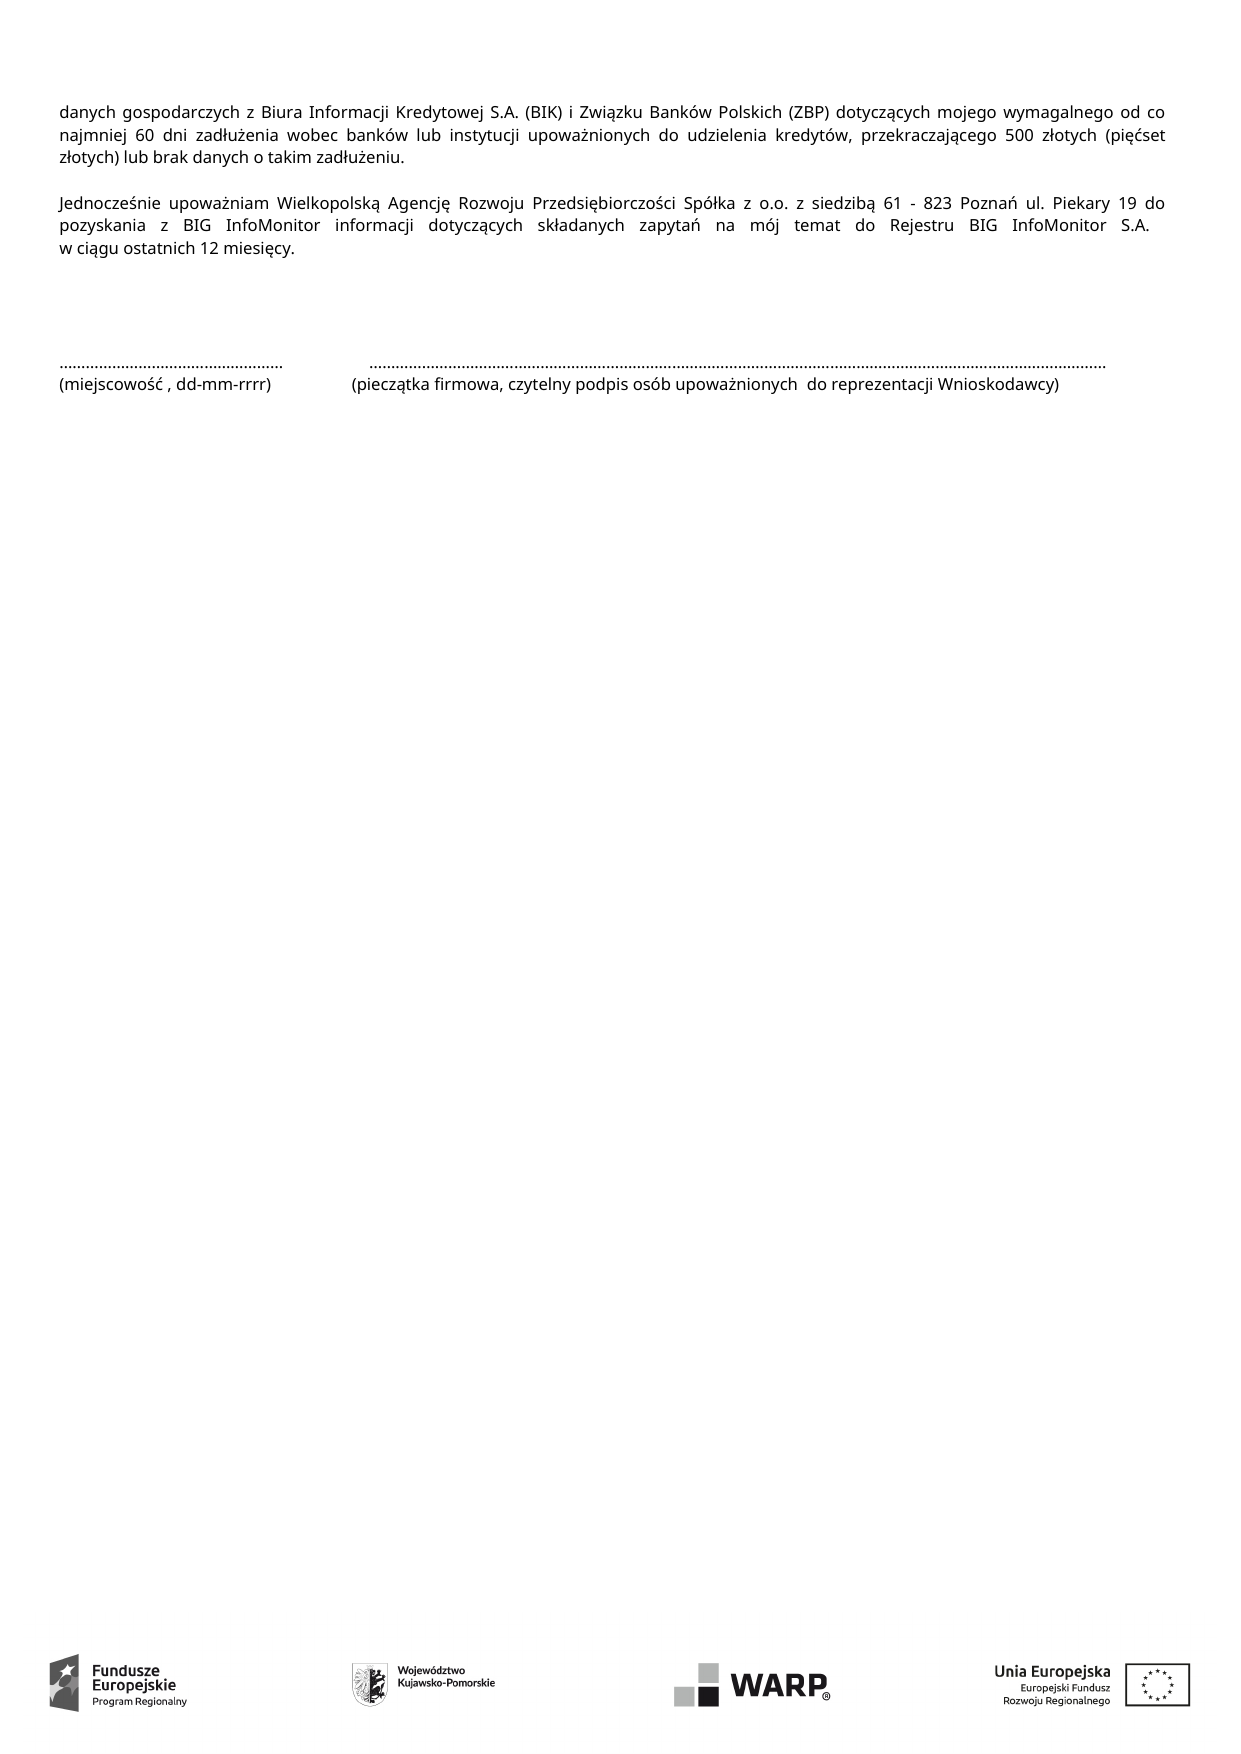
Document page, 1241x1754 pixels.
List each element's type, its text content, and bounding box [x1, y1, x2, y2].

text …………………………………………… …………………………………………………………………………………………………………………………………………………… [59, 350, 1137, 373]
text (miejscowość , dd-mm-rrrr) (pieczątka firmowa, czytelny podpis osób upoważnionych do reprezentacji Wnioskodawcy) [59, 373, 1137, 396]
picture [22, 1612, 1218, 1754]
text Jednocześnie upoważniam Wielkopolską Agencję Rozwoju Przedsiębiorczości Spółka z o.o. z siedzibą 61 - 823 Poznań ul. Piekary 19 do pozyskania z BIG InfoMonitor informacji dotyczących składanych zapytań na mój temat do Rejestru BIG InfoMonitor S.A. w ciągu ostatnich 12 miesięcy. [59, 191, 1167, 259]
